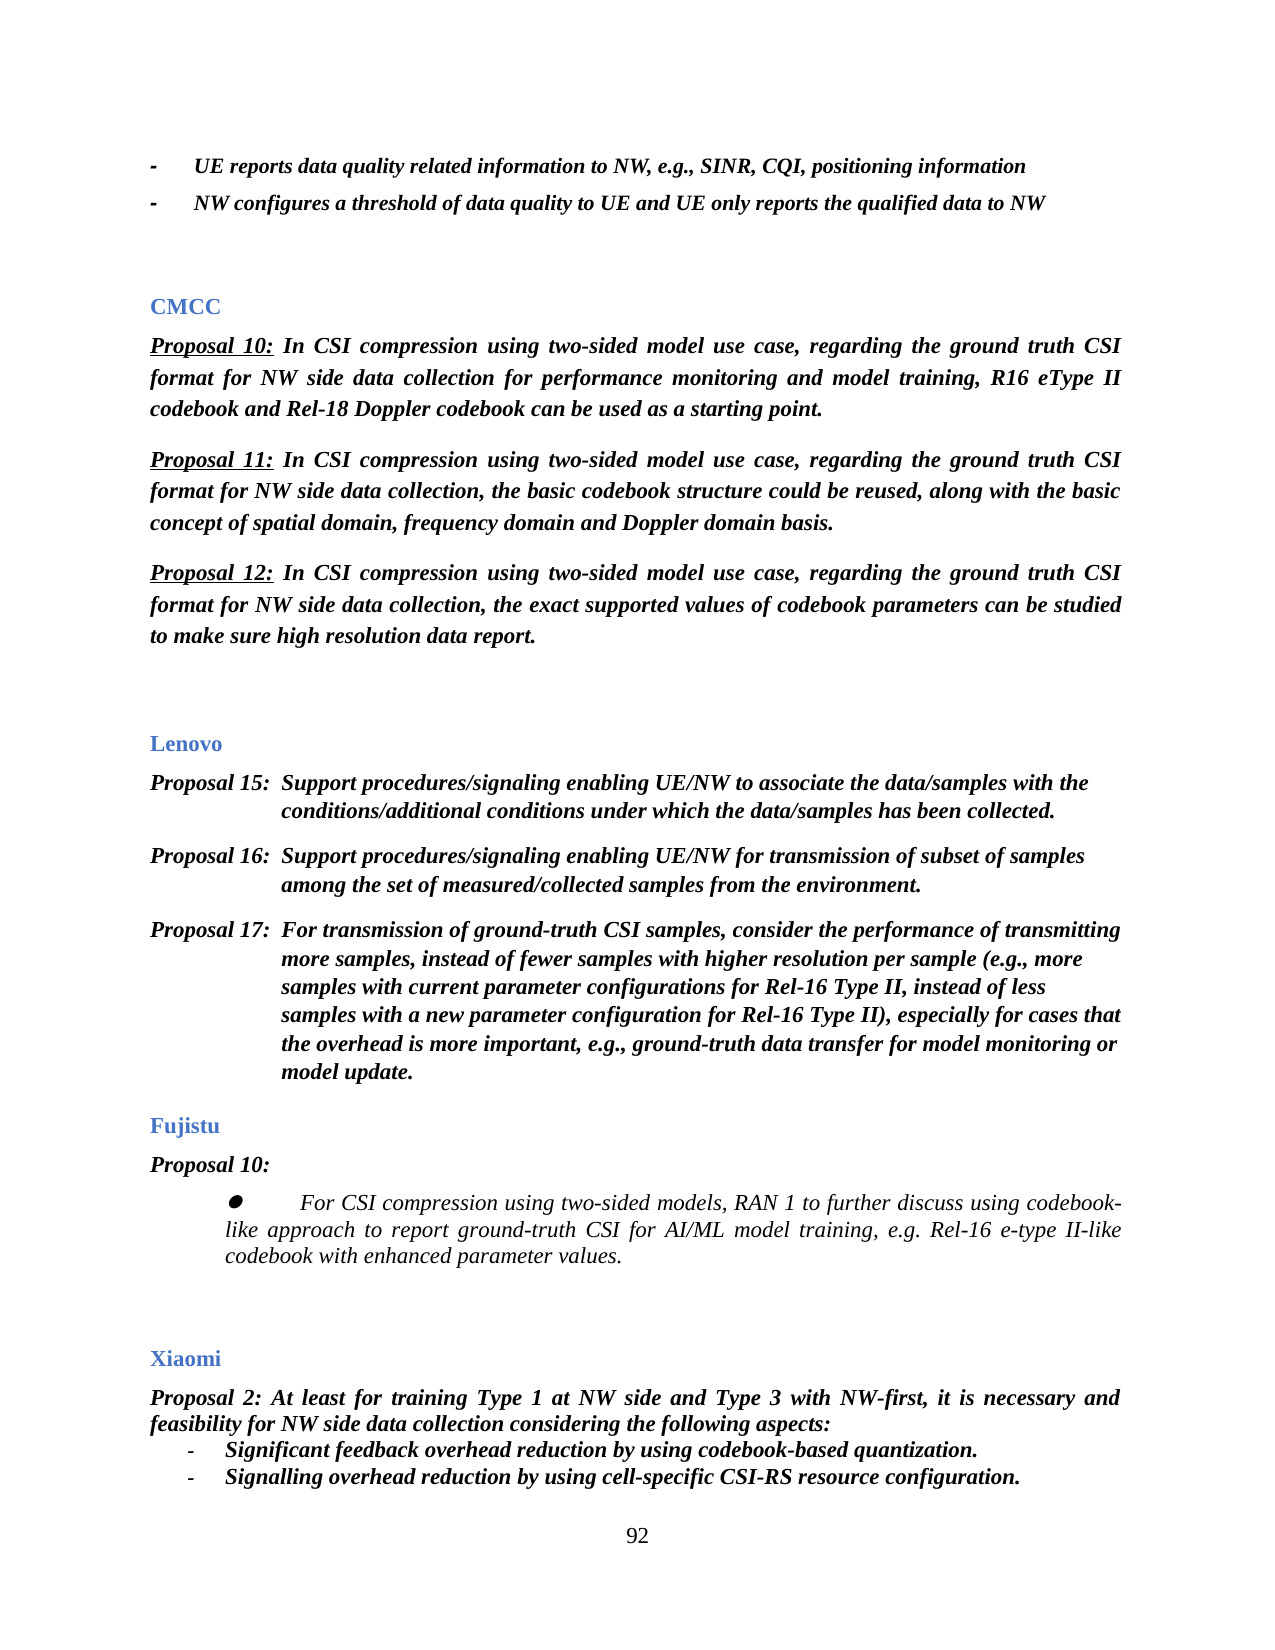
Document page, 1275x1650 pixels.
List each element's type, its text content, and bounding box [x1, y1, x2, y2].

text Proposal 12: In CSI compression using two-sided model use case, regarding the ground truth CSI format for NW side data collection, the exact supported values of codebook parameters can be studied to make sure high resolution data report. [150, 559, 1125, 649]
list UE reports data quality related information to NW, e.g., SINR, CQI, positioning information [150, 150, 1125, 180]
text Lenovo [150, 730, 1125, 757]
text Xiaomi [150, 1345, 1125, 1371]
text Support procedures/signaling enabling UE/NW for transmission of subset of samples among the set of measured/collected samples from the environment. [150, 843, 1125, 897]
text For transmission of ground-truth CSI samples, consider the performance of transmitting more samples, instead of fewer samples with higher resolution per sample (e.g., more samples with current parameter configurations for Rel-16 Type II, instead of less samples with a new parameter configuration for Rel-16 Type II), especially for cases that the overhead is more important, e.g., ground-truth data transfer for model monitoring or model update. [150, 916, 1125, 1085]
list For CSI compression using two-sided models, RAN 1 to further discuss using codebook-like approach to report ground-truth CSI for AI/ML model training, e.g. Rel-16 e-type II-like codebook with enhanced parameter values. [225, 1189, 1125, 1268]
list Signalling overhead reduction by using cell-specific CSI-RS resource configuration. [187, 1463, 1125, 1489]
text CMCC [150, 293, 1125, 320]
list NW configures a threshold of data quality to UE and UE only reports the qualified data to NW [150, 187, 1125, 217]
text Proposal 11: In CSI compression using two-sided model use case, regarding the ground truth CSI format for NW side data collection, the basic codebook structure could be reused, along with the basic concept of spatial domain, frequency domain and Doppler domain basis. [150, 446, 1125, 535]
text Support procedures/signaling enabling UE/NW to associate the data/samples with the conditions/additional conditions under which the data/samples has been collected. [150, 769, 1125, 824]
text Proposal 10: In CSI compression using two-sided model use case, regarding the ground truth CSI format for NW side data collection for performance monitoring and model training, R16 eType II codebook and Rel-18 Doppler codebook can be used as a starting point. [150, 332, 1125, 422]
text Proposal 10: [150, 1151, 1125, 1177]
list Significant feedback overhead reduction by using codebook-based quantization. [187, 1436, 1125, 1463]
text Fujistu [150, 1112, 1125, 1138]
text Proposal 2: At least for training Type 1 at NW side and Type 3 with NW-first, it is necessary and feasibility for NW side data collection considering the following aspects: [150, 1384, 1125, 1436]
